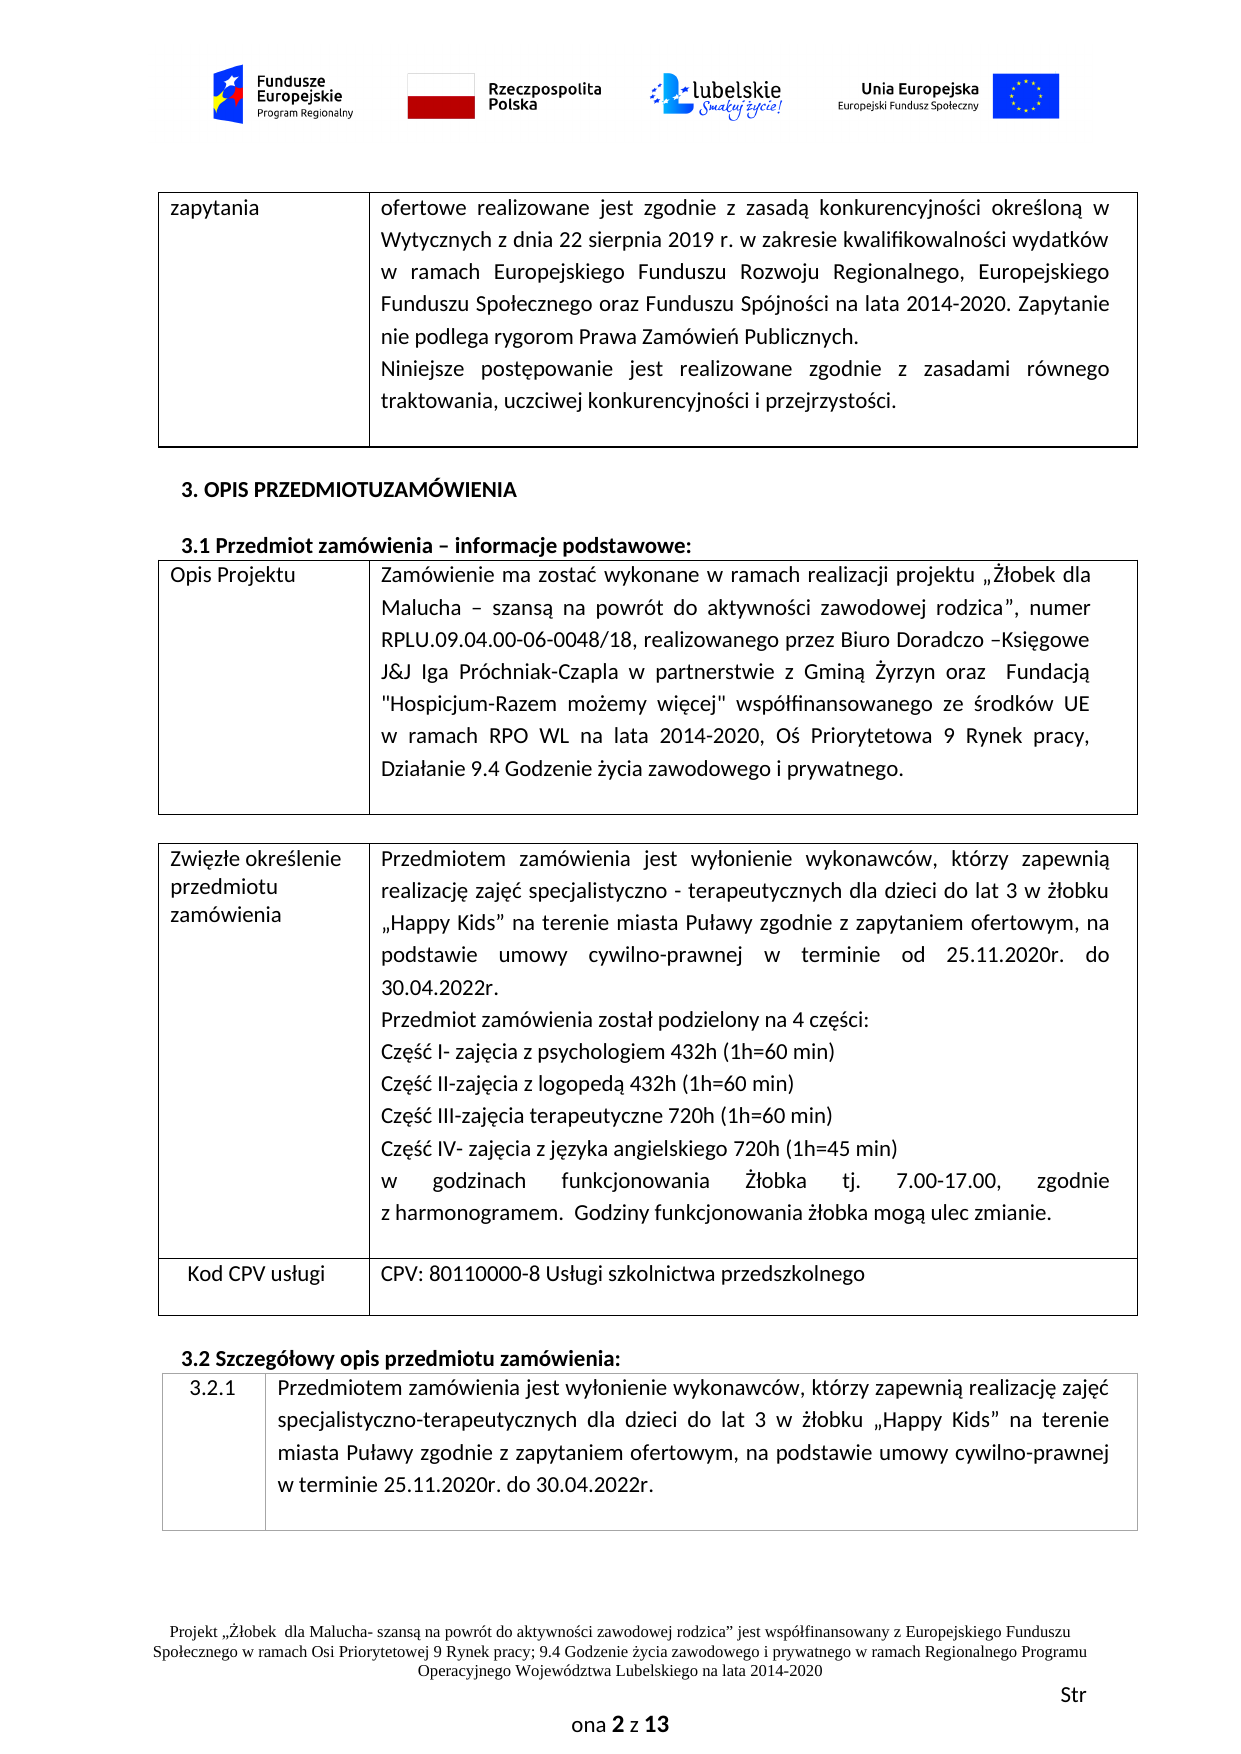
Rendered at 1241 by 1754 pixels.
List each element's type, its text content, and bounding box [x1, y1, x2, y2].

table_header Zwięzłe określenie przedmiotu zamówienia [159, 844, 369, 1258]
table_cell Charakter prawny zapytania [159, 193, 369, 446]
table_header Opis Projektu [159, 561, 369, 814]
table_header Przedmiotem zamówienia jest wyłonienie wykonawców, którzy zapewnią realizację zajęć specjalistyczno - terapeutycznych dla dzieci do lat 3 w żłobku „Happy Kids” na terenie miasta Puławy zgodnie z zapytaniem ofertowym, na podstawie umowy cywilno-prawnej w terminie od 25.11.2020r. do 30.04.2022r. Przedmiot zamówienia został podzielony na 4 części: Część I- zajęcia z psychologiem 432h (1h=60 min) Część II-zajęcia z logopedą 432h (1h=60 min) Część III-zajęcia terapeutyczne 720h (1h=60 min) Część IV- zajęcia z języka angielskiego 720h (1h=45 min) w godzinach funkcjonowania Żłobka tj. 7.00-17.00, zgodnie z harmonogramem. Godziny funkcjonowania żłobka mogą ulec zmianie. [370, 844, 1137, 1258]
text 3.1 Przedmiot zamówienia – informacje podstawowe: [181, 531, 1093, 559]
list OPIS PRZEDMIOTUZAMÓWIENIA [181, 475, 1093, 503]
table_cell CPV: 80110000-8 Usługi szkolnictwa przedszkolnego [370, 1259, 1137, 1315]
picture [147, 44, 1093, 143]
text 3.2 Szczegółowy opis przedmiotu zamówienia: [181, 1344, 1093, 1372]
table_cell Kod CPV usługi [159, 1259, 369, 1315]
table_header Zamówienie ma zostać wykonane w ramach realizacji projektu „Żłobek dla Malucha – szansą na powrót do aktywności zawodowej rodzica”, numer RPLU.09.04.00-06-0048/18, realizowanego przez Biuro Doradczo –Księgowe J&J Iga Próchniak-Czapla w partnerstwie z Gminą Żyrzyn oraz Fundacją "Hospicjum-Razem możemy więcej" współfinansowanego ze środków UE w ramach RPO WL na lata 2014-2020, Oś Priorytetowa 9 Rynek pracy, Działanie 9.4 Godzenie życia zawodowego i prywatnego. [370, 561, 1137, 814]
table_header 3.2.1 [163, 1374, 265, 1530]
